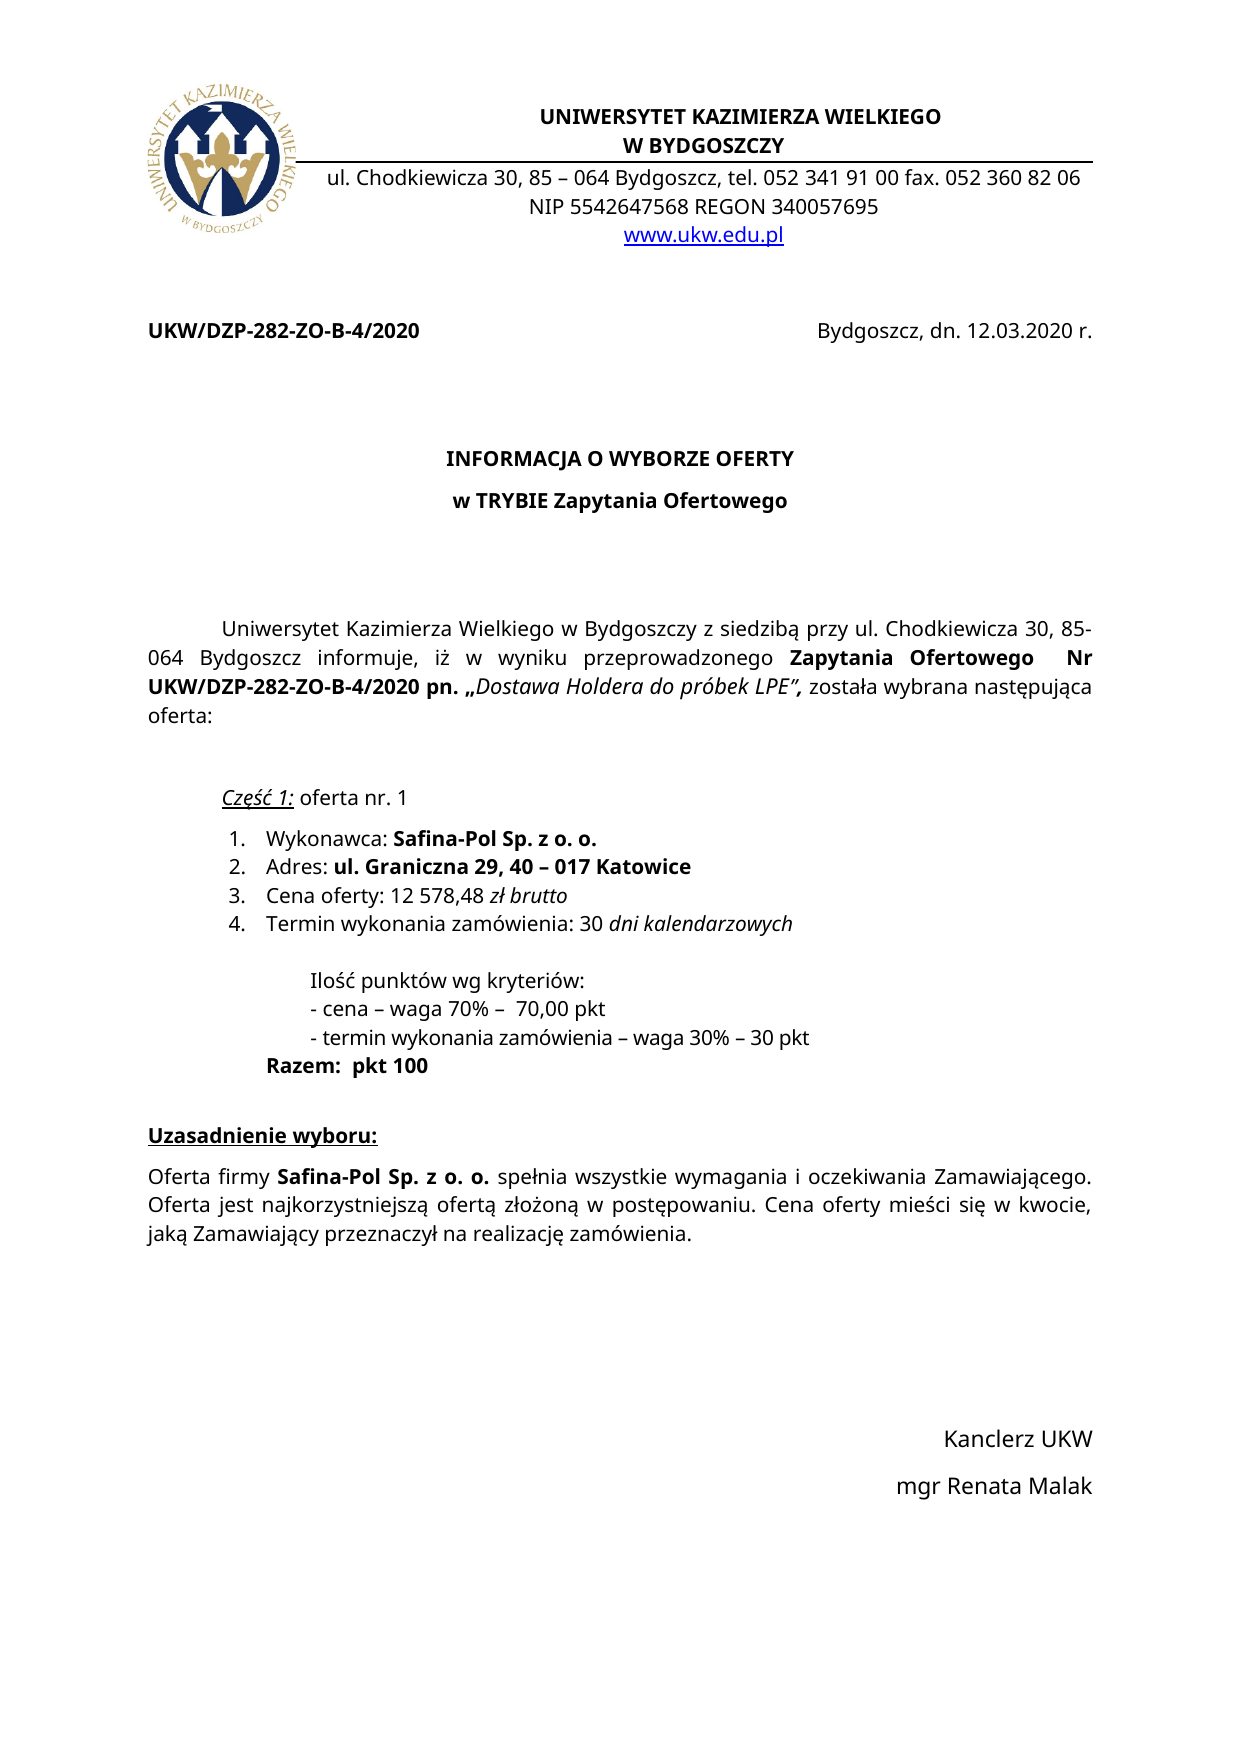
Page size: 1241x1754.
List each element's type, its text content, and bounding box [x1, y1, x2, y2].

list Wykonawca: Safina-Pol Sp. z o. o. [228, 824, 1093, 852]
text NIP 5542647568 REGON 340057695 [296, 192, 1093, 220]
picture [147, 84, 296, 233]
text Kanclerz UKW [148, 1423, 1093, 1455]
list Cena oferty: 12 578,48 zł brutto [228, 881, 1093, 909]
list Termin wykonania zamówienia: 30 dni kalendarzowych [228, 909, 1093, 938]
text Razem: pkt 100 [266, 1051, 1093, 1080]
text w TRYBIE Zapytania Ofertowego [148, 487, 1093, 515]
text Ilość punktów wg kryteriów: [310, 966, 1093, 994]
text ul. Chodkiewicza 30, 85 – 064 Bydgoszcz, tel. 052 341 91 00 fax. 052 360 82 06 [296, 163, 1093, 192]
text Uniwersytet Kazimierza Wielkiego w Bydgoszczy z siedzibą przy ul. Chodkiewicza 30, 85-064 Bydgoszcz informuje, iż w wyniku przeprowadzonego Zapytania Ofertowego Nr UKW/DZP-282-ZO-B-4/2020 pn. „Dostawa Holdera do próbek LPE”, została wybrana następująca oferta: [148, 614, 1093, 729]
text www.ukw.edu.pl [148, 220, 1093, 249]
text INFORMACJA O WYBORZE OFERTY [148, 444, 1093, 472]
text mgr Renata Malak [148, 1470, 1093, 1502]
list Adres: ul. Graniczna 29, 40 – 017 Katowice [228, 852, 1093, 881]
text - cena – waga 70% – 70,00 pkt [310, 994, 1093, 1023]
text Uzasadnienie wyboru: [148, 1121, 1093, 1149]
text UKW/DZP-282-ZO-B-4/2020 Bydgoszcz, dn. 12.03.2020 r. [148, 316, 1093, 345]
text Część 1: oferta nr. 1 [148, 783, 1093, 811]
text Oferta firmy Safina-Pol Sp. z o. o. spełnia wszystkie wymagania i oczekiwania Zamawiającego. Oferta jest najkorzystniejszą ofertą złożoną w postępowaniu. Cena oferty mieści się w kwocie, jaką Zamawiający przeznaczył na realizację zamówienia. [148, 1162, 1093, 1247]
text UNIWERSYTET KAZIMIERZA WIELKIEGO [296, 102, 1093, 131]
text W BYDGOSZCZY [296, 131, 1093, 161]
text - termin wykonania zamówienia – waga 30% – 30 pkt [310, 1023, 1093, 1051]
